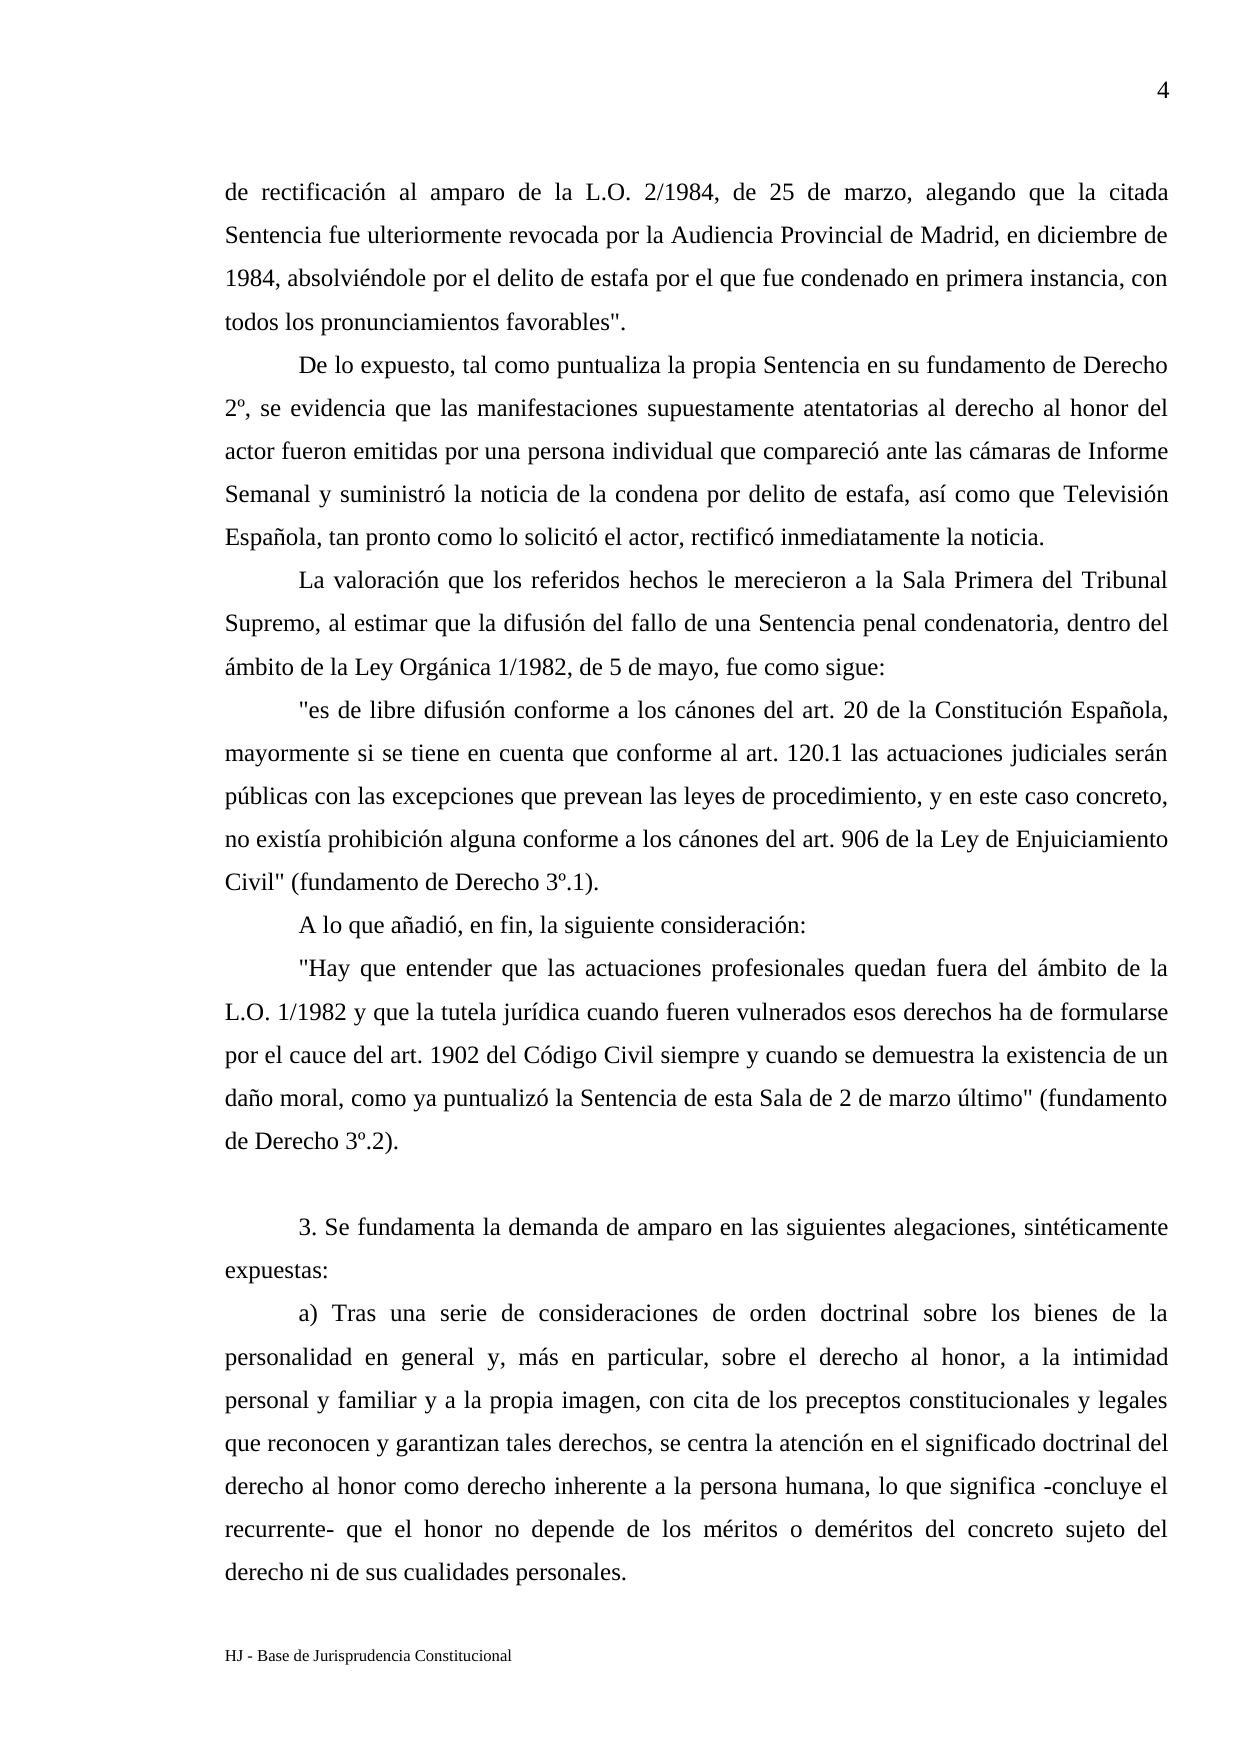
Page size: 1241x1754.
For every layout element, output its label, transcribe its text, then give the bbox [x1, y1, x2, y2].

text La valoración que los referidos hechos le merecieron a la Sala Primera del Tribunal Supremo, al estimar que la difusión del fallo de una Sentencia penal condenatoria, dentro del ámbito de la Ley Orgánica 1/1982, de 5 de mayo, fue como sigue: [224, 565, 1169, 680]
text A lo que añadió, en fin, la siguiente consideración: [224, 910, 1169, 939]
text De lo expuesto, tal como puntualiza la propia Sentencia en su fundamento de Derecho 2º, se evidencia que las manifestaciones supuestamente atentatorias al derecho al honor del actor fueron emitidas por una persona individual que compareció ante las cámaras de Informe Semanal y suministró la noticia de la condena por delito de estafa, así como que Televisión Española, tan pronto como lo solicitó el actor, rectificó inmediatamente la noticia. [224, 350, 1169, 551]
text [224, 177, 1169, 335]
text "Hay que entender que las actuaciones profesionales quedan fuera del ámbito de la L.O. 1/1982 y que la tutela jurídica cuando fueren vulnerados esos derechos ha de formularse por el cauce del art. 1902 del Código Civil siempre y cuando se demuestra la existencia de un daño moral, como ya puntualizó la Sentencia de esta Sala de 2 de marzo último" (fundamento de Derecho 3º.2). [224, 953, 1169, 1155]
text 3. Se fundamenta la demanda de amparo en las siguientes alegaciones, sintéticamente expuestas: [224, 1212, 1169, 1284]
text "es de libre difusión conforme a los cánones del art. 20 de la Constitución Española, mayormente si se tiene en cuenta que conforme al art. 120.1 las actuaciones judiciales serán públicas con las excepciones que prevean las leyes de procedimiento, y en este caso concreto, no existía prohibición alguna conforme a los cánones del art. 906 de la Ley de Enjuiciamiento Civil" (fundamento de Derecho 3º.1). [224, 695, 1169, 896]
text a) Tras una serie de consideraciones de orden doctrinal sobre los bienes de la personalidad en general y, más en particular, sobre el derecho al honor, a la intimidad personal y familiar y a la propia imagen, con cita de los preceptos constitucionales y legales que reconocen y garantizan tales derechos, se centra la atención en el significado doctrinal del derecho al honor como derecho inherente a la persona humana, lo que significa -concluye el recurrente- que el honor no depende de los méritos o deméritos del concreto sujeto del derecho ni de sus cualidades personales. [224, 1298, 1169, 1586]
